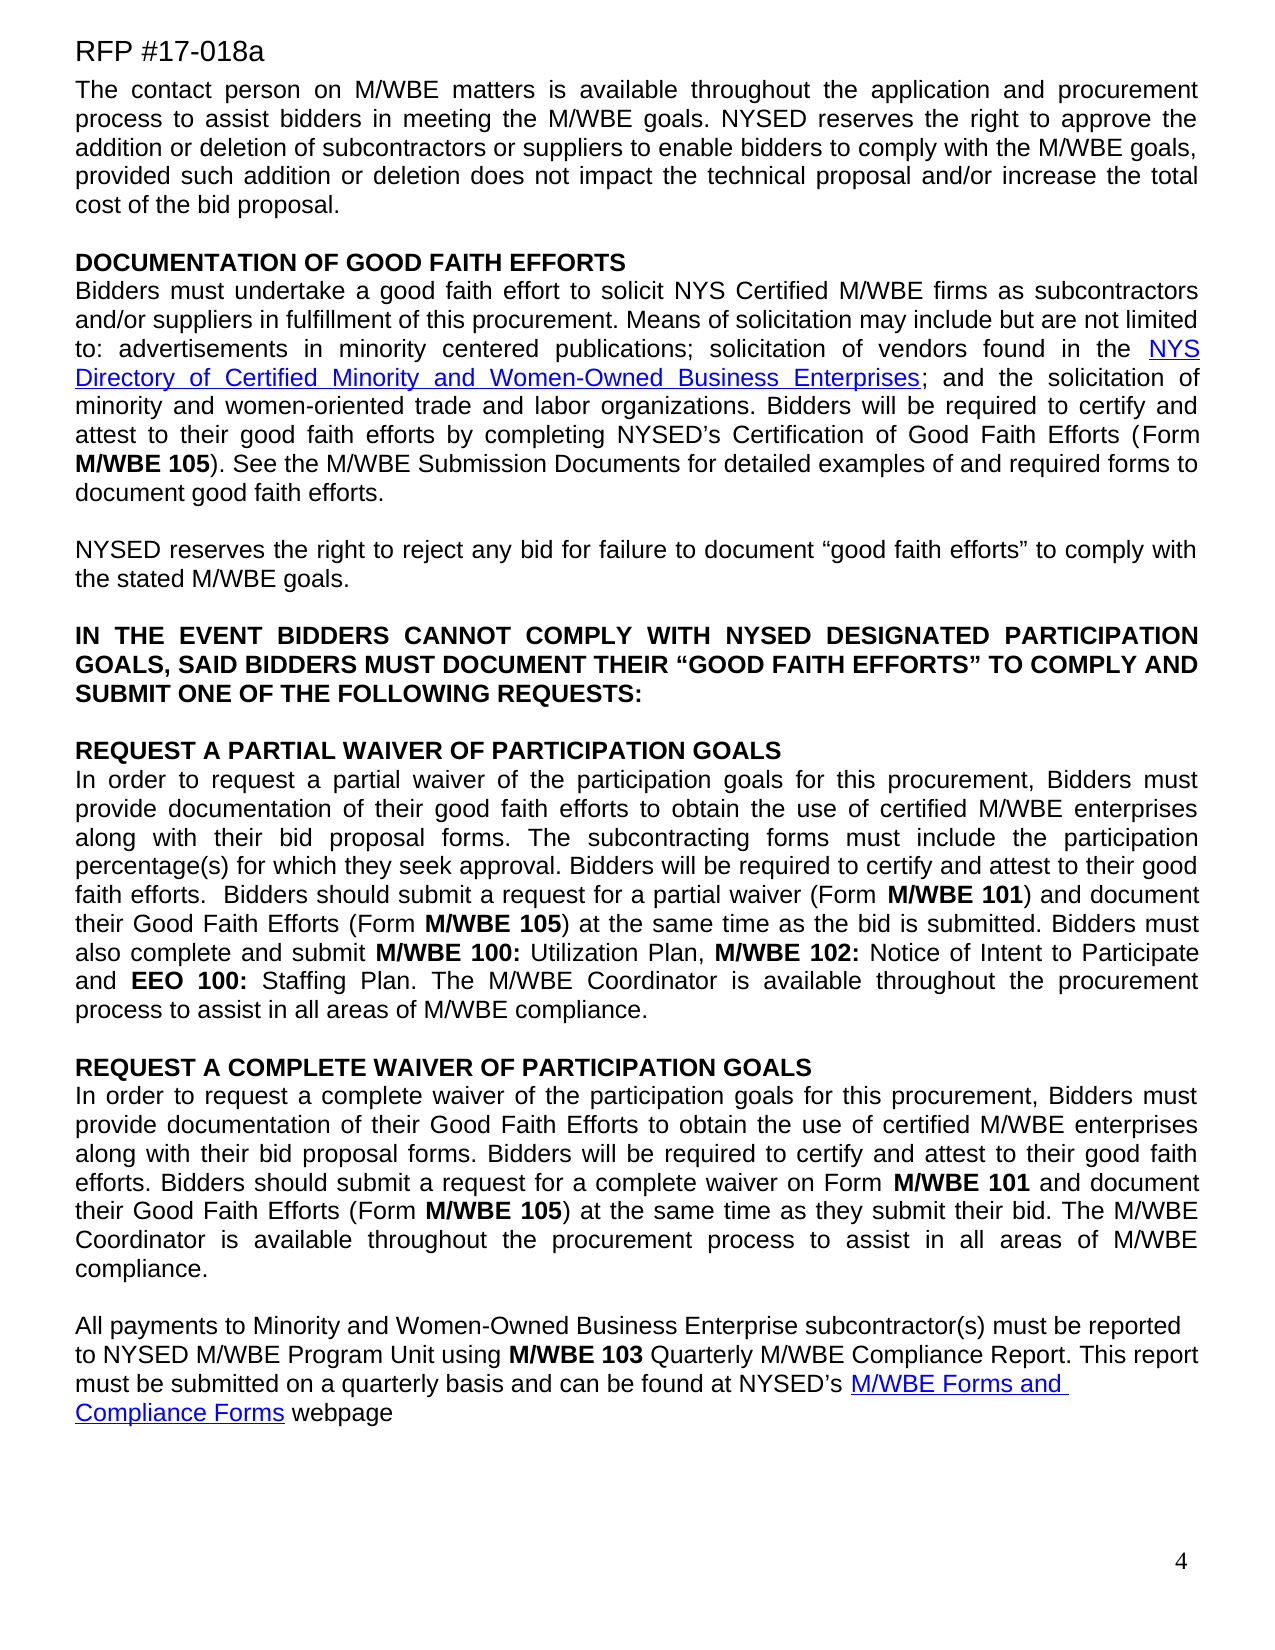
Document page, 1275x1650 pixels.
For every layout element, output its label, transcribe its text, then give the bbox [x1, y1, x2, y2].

text Bidders must undertake a good faith effort to solicit NYS Certified M/WBE firms as subcontractors and/or suppliers in fulfillment of this procurement. Means of solicitation may include but are not limited to: advertisements in minority centered publications; solicitation of vendors found in the NYS Directory of Certified Minority and Women-Owned Business Enterprises; and the solicitation of minority and women-oriented trade and labor organizations. Bidders will be required to certify and attest to their good faith efforts by completing NYSED’s Certification of Good Faith Efforts (Form M/WBE 105). See the M/WBE Submission Documents for detailed examples of and required forms to document good faith efforts. [75, 276, 1200, 506]
text In order to request a complete waiver of the participation goals for this procurement, Bidders must provide documentation of their Good Faith Efforts to obtain the use of certified M/WBE enterprises along with their bid proposal forms. Bidders will be required to certify and attest to their good faith efforts. Bidders should submit a request for a complete waiver on Form M/WBE 101 and document their Good Faith Efforts (Form M/WBE 105) at the same time as they submit their bid. The M/WBE Coordinator is available throughout the procurement process to assist in all areas of M/WBE compliance. [75, 1081, 1200, 1282]
text DOCUMENTATION OF GOOD FAITH EFFORTS [75, 247, 1125, 276]
text NYSED reserves the right to reject any bid for failure to document “good faith efforts” to comply with the stated M/WBE goals. [75, 535, 1200, 592]
text REQUEST A PARTIAL WAIVER OF PARTICIPATION GOALS [75, 736, 1125, 765]
text REQUEST A COMPLETE WAIVER OF PARTICIPATION GOALS [75, 1052, 1125, 1081]
text All payments to Minority and Women-Owned Business Enterprise subcontractor(s) must be reported to NYSED M/WBE Program Unit using M/WBE 103 Quarterly M/WBE Compliance Report. This report must be submitted on a quarterly basis and can be found at NYSED’s M/WBE Forms and Compliance Forms webpage [75, 1311, 1200, 1426]
text The contact person on M/WBE matters is available throughout the application and procurement process to assist bidders in meeting the M/WBE goals. NYSED reserves the right to approve the addition or deletion of subcontractors or suppliers to enable bidders to comply with the M/WBE goals, provided such addition or deletion does not impact the technical proposal and/or increase the total cost of the bid proposal. [75, 75, 1200, 219]
text In the event Bidders cannot comply with NYSED designated participation goals, said bidders must document their “good faith efforts” to comply and submit one of the following requests: [75, 621, 1200, 707]
text In order to request a partial waiver of the participation goals for this procurement, Bidders must provide documentation of their good faith efforts to obtain the use of certified M/WBE enterprises along with their bid proposal forms. The subcontracting forms must include the participation percentage(s) for which they seek approval. Bidders will be required to certify and attest to their good faith efforts. Bidders should submit a request for a partial waiver (Form M/WBE 101) and document their Good Faith Efforts (Form M/WBE 105) at the same time as the bid is submitted. Bidders must also complete and submit M/WBE 100: Utilization Plan, M/WBE 102: Notice of Intent to Participate and EEO 100: Staffing Plan. The M/WBE Coordinator is available throughout the procurement process to assist in all areas of M/WBE compliance. [75, 765, 1200, 1024]
